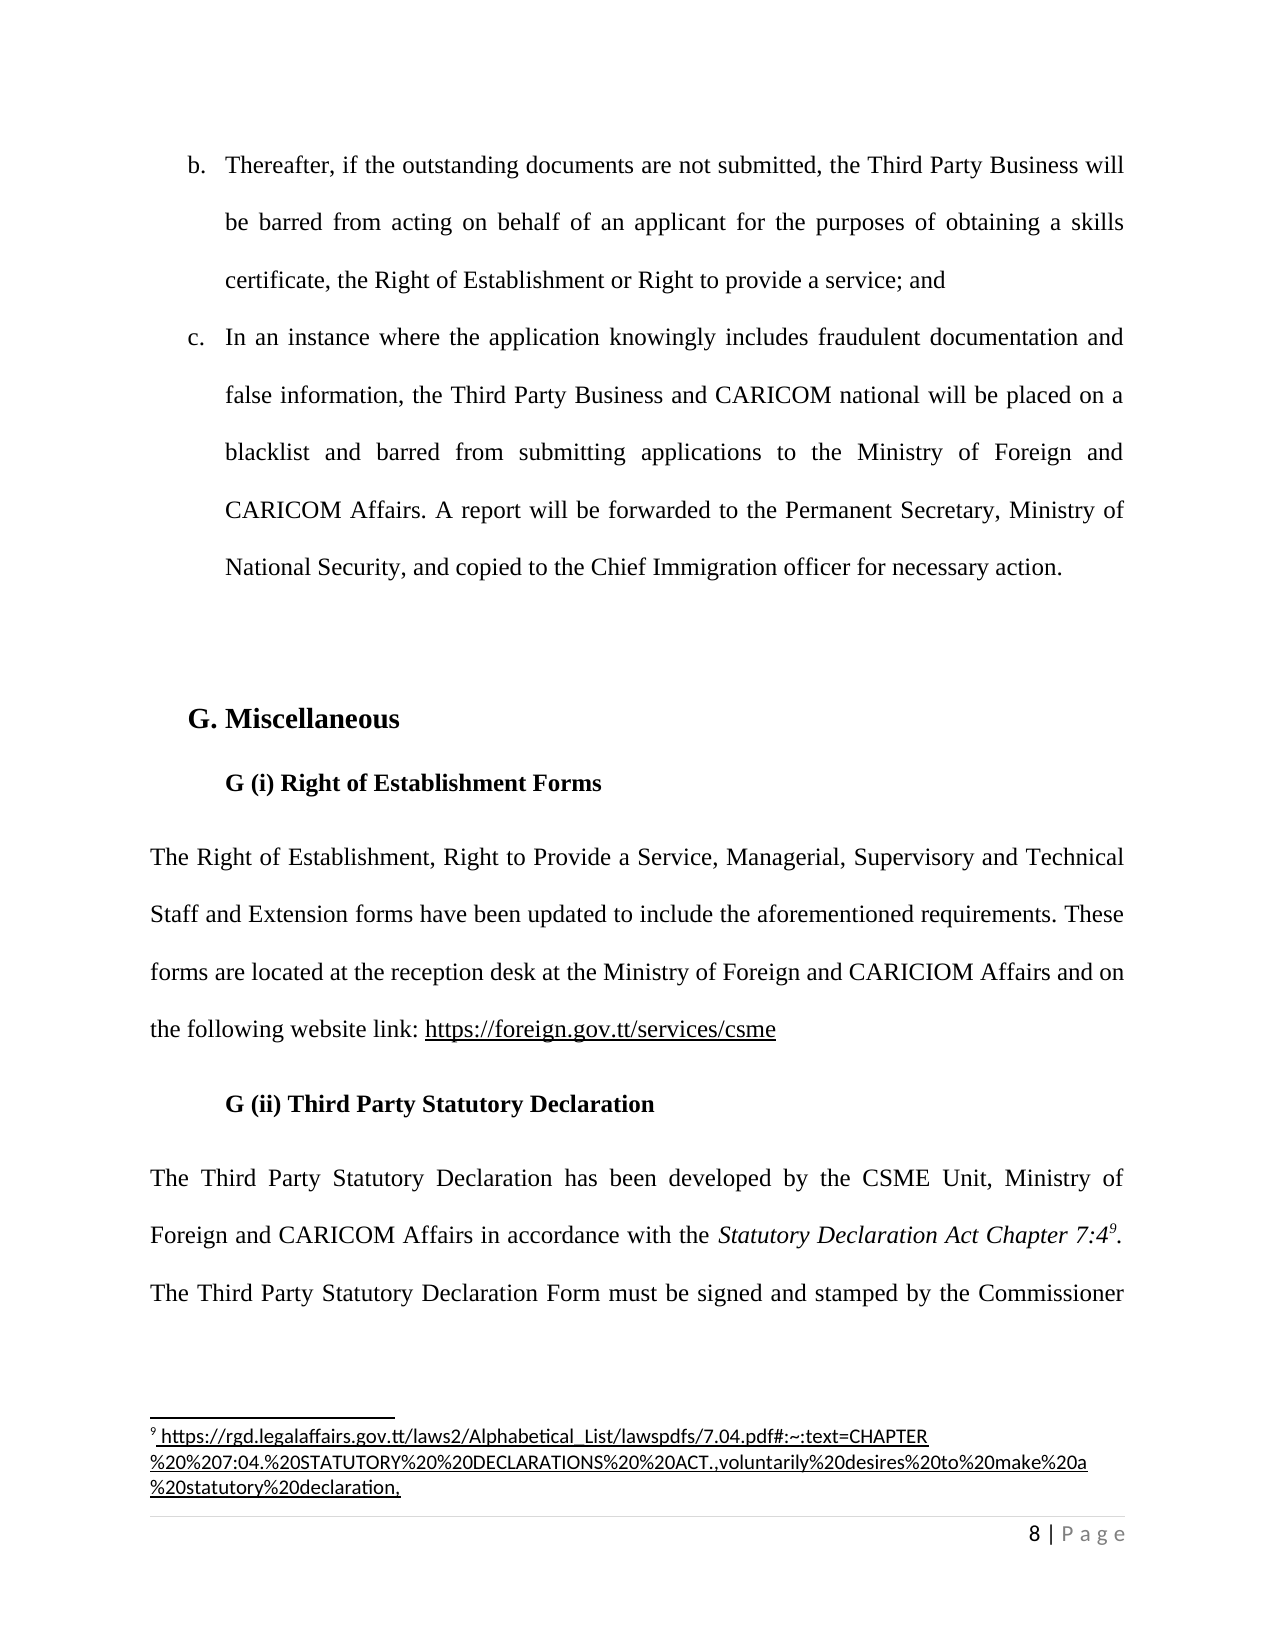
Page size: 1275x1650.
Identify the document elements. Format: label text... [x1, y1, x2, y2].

list Miscellaneous [187, 701, 1125, 734]
text The Right of Establishment, Right to Provide a Service, Managerial, Supervisory and Technical Staff and Extension forms have been updated to include the aforementioned requirements. These forms are located at the reception desk at the Ministry of Foreign and CARICIOM Affairs and on the following website link: https://foreign.gov.tt/services/csme [150, 842, 1125, 1043]
list Thereafter, if the outstanding documents are not submitted, the Third Party Business will be barred from acting on behalf of an applicant for the purposes of obtaining a skills certificate, the Right of Establishment or Right to provide a service; and [187, 150, 1125, 294]
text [150, 1163, 1125, 1307]
text G (ii) Third Party Statutory Declaration [150, 1089, 1125, 1117]
list G (i) Right of Establishment Forms [225, 768, 1125, 797]
list In an instance where the application knowingly includes fraudulent documentation and false information, the Third Party Business and CARICOM national will be placed on a blacklist and barred from submitting applications to the Ministry of Foreign and CARICOM Affairs. A report will be forwarded to the Permanent Secretary, Ministry of National Security, and copied to the Chief Immigration officer for necessary action. [187, 322, 1125, 581]
